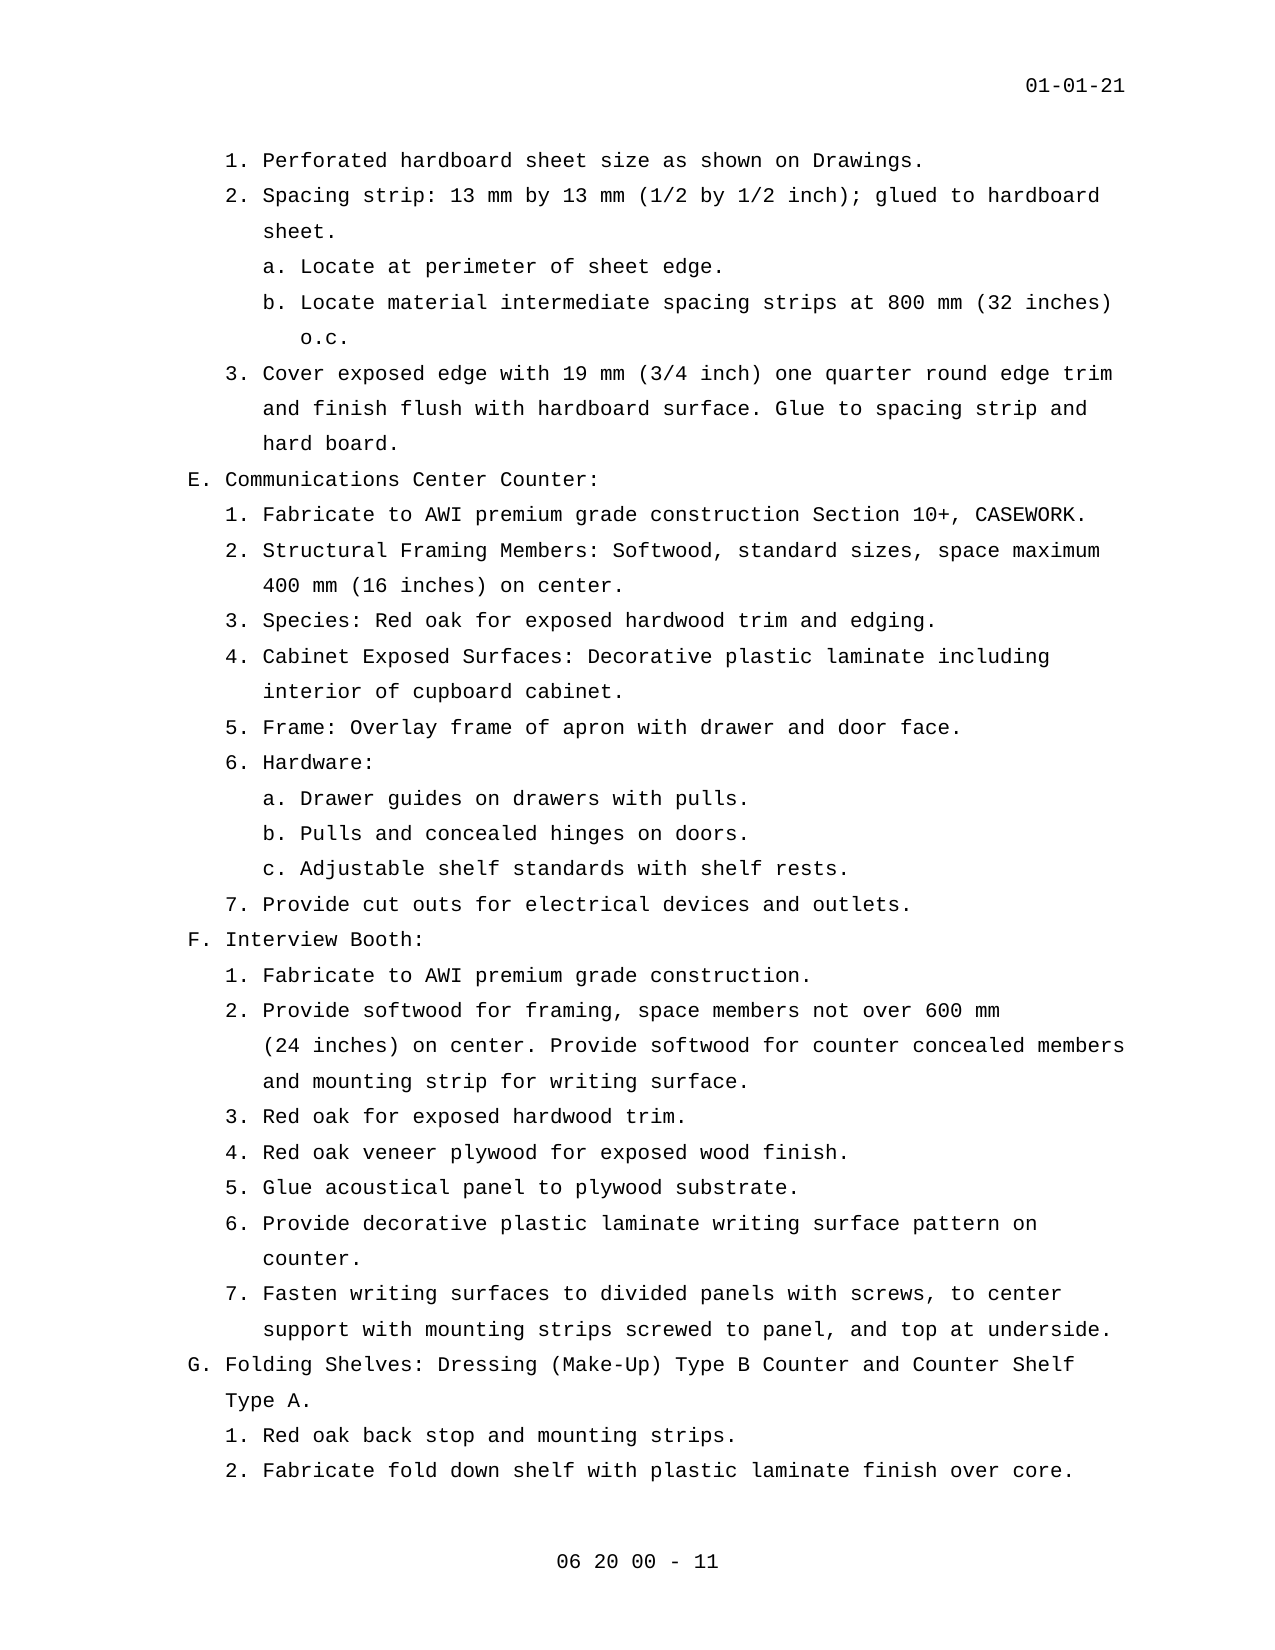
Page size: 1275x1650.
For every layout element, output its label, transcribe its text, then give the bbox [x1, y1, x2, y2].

text Spacing strip: 13 mm by 13 mm (1/2 by 1/2 inch); glued to hardboard sheet. [225, 185, 1125, 244]
text Adjustable shelf standards with shelf rests. [262, 858, 1125, 882]
text Communications Center Counter: [187, 469, 1125, 492]
text Perforated hardboard sheet size as shown on Drawings. [225, 150, 1125, 174]
text Drawer guides on drawers with pulls. [262, 787, 1125, 811]
text Provide decorative plastic laminate writing surface pattern on counter. [225, 1212, 1125, 1272]
text Structural Framing Members: Softwood, standard sizes, space maximum 400 mm (16 inches) on center. [225, 539, 1125, 599]
text Locate material intermediate spacing strips at 800 mm (32 inches) o.c. [262, 292, 1125, 351]
text Provide cut outs for electrical devices and outlets. [225, 894, 1125, 917]
text Red oak veneer plywood for exposed wood finish. [225, 1142, 1125, 1165]
text Folding Shelves: Dressing (Make-Up) Type B Counter and Counter Shelf Type A. [187, 1354, 1125, 1413]
text Cabinet Exposed Surfaces: Decorative plastic laminate including interior of cupboard cabinet. [225, 646, 1125, 705]
text Species: Red oak for exposed hardwood trim and edging. [225, 610, 1125, 634]
text Fabricate to AWI premium grade construction. [225, 964, 1125, 988]
text Fabricate to AWI premium grade construction Section 10+, CASEWORK. [225, 504, 1125, 528]
text Pulls and concealed hinges on doors. [262, 823, 1125, 847]
text Locate at perimeter of sheet edge. [262, 256, 1125, 280]
text Red oak back stop and mounting strips. [225, 1425, 1125, 1449]
text Frame: Overlay frame of apron with drawer and door face. [225, 717, 1125, 740]
text Fasten writing surfaces to divided panels with screws, to center support with mounting strips screwed to panel, and top at underside. [225, 1283, 1125, 1342]
text Cover exposed edge with 19 mm (3/4 inch) one quarter round edge trim and finish flush with hardboard surface. Glue to spacing strip and hard board. [225, 362, 1125, 457]
text Red oak for exposed hardwood trim. [225, 1106, 1125, 1130]
text Interview Booth: [187, 929, 1125, 953]
text Glue acoustical panel to plywood substrate. [225, 1177, 1125, 1201]
text Hardware: [225, 752, 1125, 776]
text Fabricate fold down shelf with plastic laminate finish over core. [225, 1460, 1125, 1484]
text Provide softwood for framing, space members not over 600 mm (24 inches) on center. Provide softwood for counter concealed members and mounting strip for writing surface. [225, 1000, 1125, 1094]
